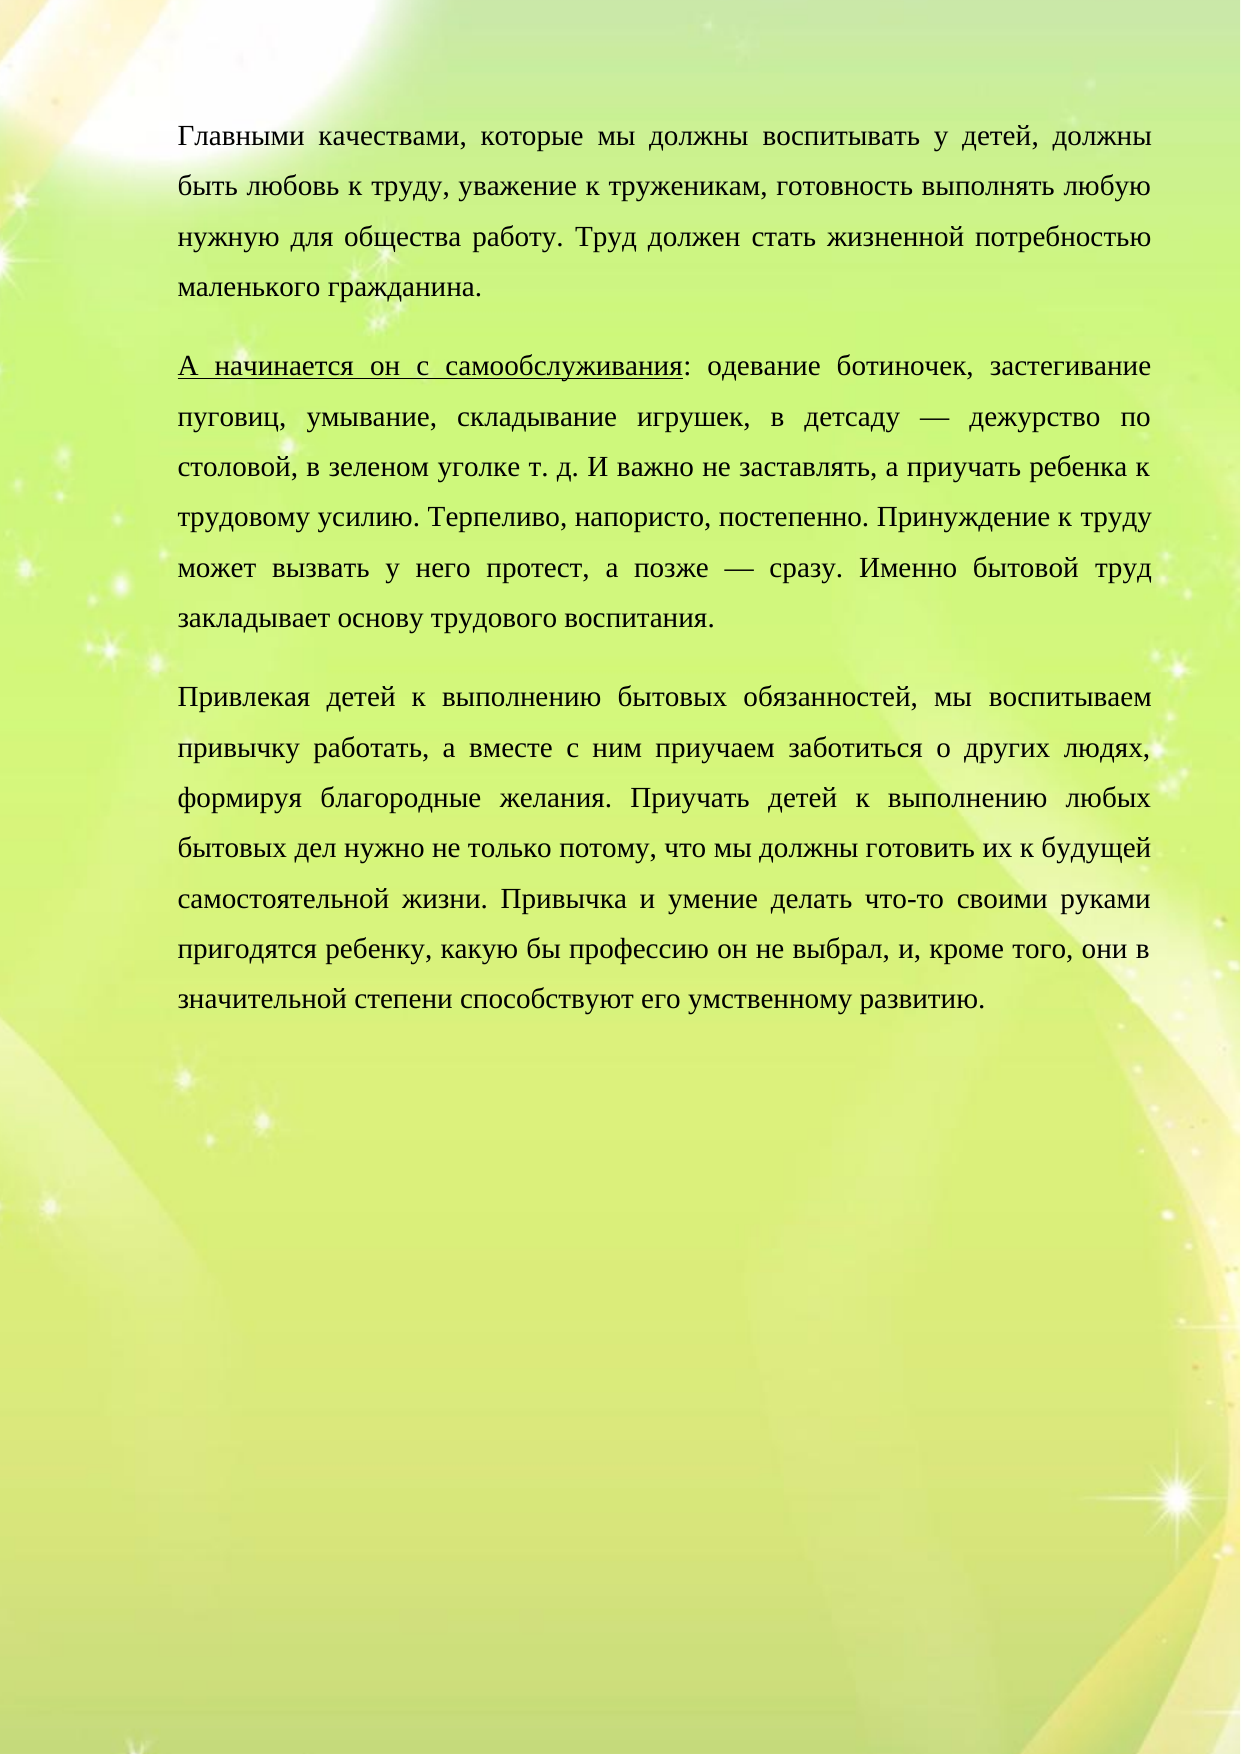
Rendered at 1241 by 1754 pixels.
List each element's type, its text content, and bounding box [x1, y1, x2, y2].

text А начинается он с самообслуживания: одевание ботиночек, застегивание пуговиц, умывание, складывание игрушек, в детсаду — дежурство по столовой, в зеленом уголке т. д. И важно не заставлять, а приучать ребенка к трудовому усилию. Терпеливо, напористо, постепенно. Принуждение к труду может вызвать у него протест, а позже — сразу. Именно бытовой труд закладывает основу трудового воспитания. [177, 348, 1152, 634]
picture [0, 0, 1241, 1754]
text Главными качествами, которые мы должны воспитывать у детей, должны быть любовь к труду, уважение к труженикам, готовность выполнять любую нужную для общества работу. Труд должен стать жизненной потребностью маленького гражданина. [177, 118, 1152, 303]
text Привлекая детей к выполнению бытовых обязанностей, мы воспитываем привычку работать, а вместе с ним приучаем заботиться о других людях, формируя благородные желания. Приучать детей к выполнению любых бытовых дел нужно не только потому, что мы должны готовить их к будущей самостоятельной жизни. Привычка и умение делать что-то своими руками пригодятся ребенку, какую бы профессию он не выбрал, и, кроме того, они в значительной степени способствуют его умственному развитию. [177, 679, 1152, 1015]
